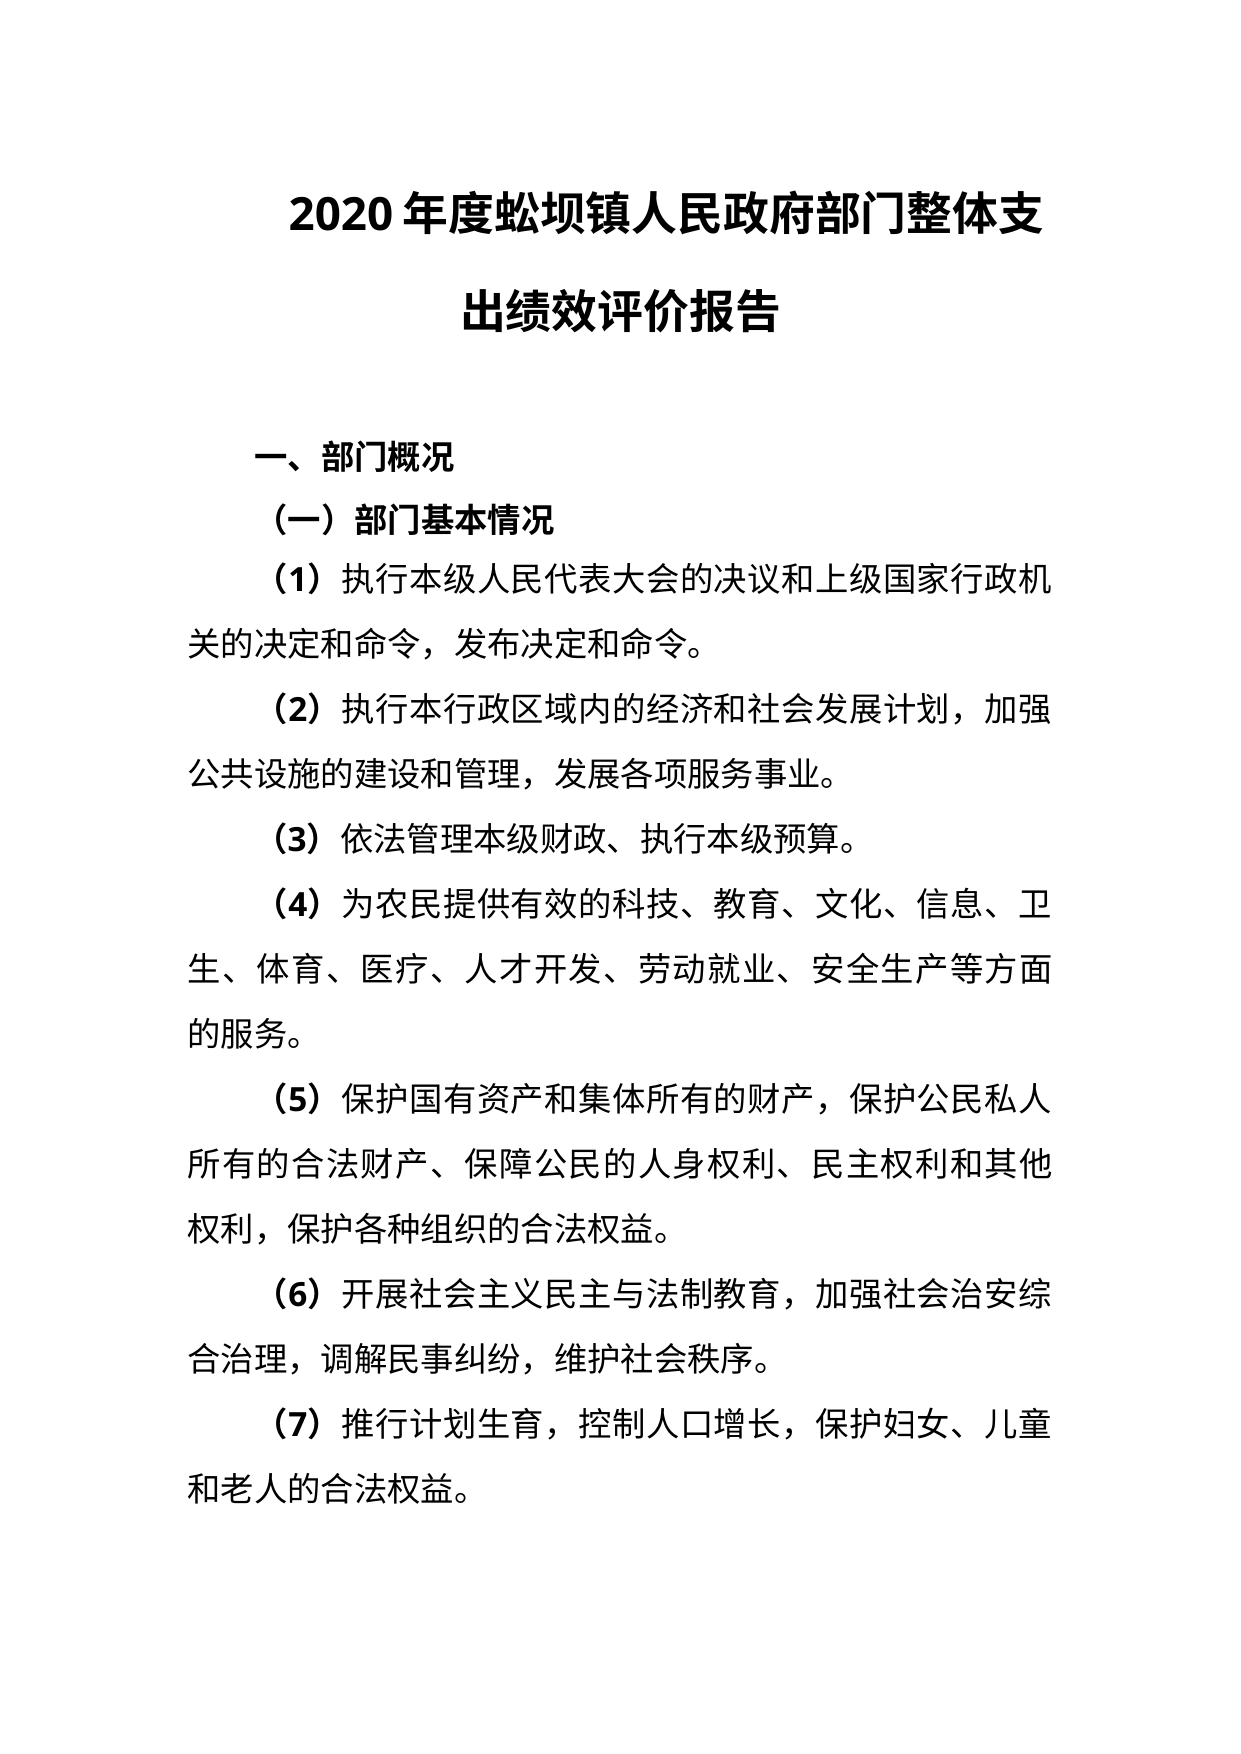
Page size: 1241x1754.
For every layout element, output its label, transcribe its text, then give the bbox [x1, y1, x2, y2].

text （7）推行计划生育，控制人口增长，保护妇女、儿童和老人的合法权益。 [187, 1389, 1053, 1519]
text 一、部门概况 [187, 419, 1053, 482]
text （1）执行本级人民代表大会的决议和上级国家行政机关的决定和命令，发布决定和命令。 [187, 544, 1053, 674]
text （5）保护国有资产和集体所有的财产，保护公民私人所有的合法财产、保障公民的人身权利、民主权利和其他权利，保护各种组织的合法权益。 [187, 1064, 1053, 1259]
text （6）开展社会主义民主与法制教育，加强社会治安综合治理，调解民事纠纷，维护社会秩序。 [187, 1259, 1053, 1389]
text 2020年度蚣坝镇人民政府部门整体支出绩效评价报告 [187, 162, 1053, 357]
text （4）为农民提供有效的科技、教育、文化、信息、卫生、体育、医疗、人才开发、劳动就业、安全生产等方面的服务。 [187, 869, 1053, 1064]
text （3）依法管理本级财政、执行本级预算。 [187, 804, 1053, 869]
text （一）部门基本情况 [187, 482, 1053, 544]
text （2）执行本行政区域内的经济和社会发展计划，加强公共设施的建设和管理，发展各项服务事业。 [187, 674, 1053, 804]
